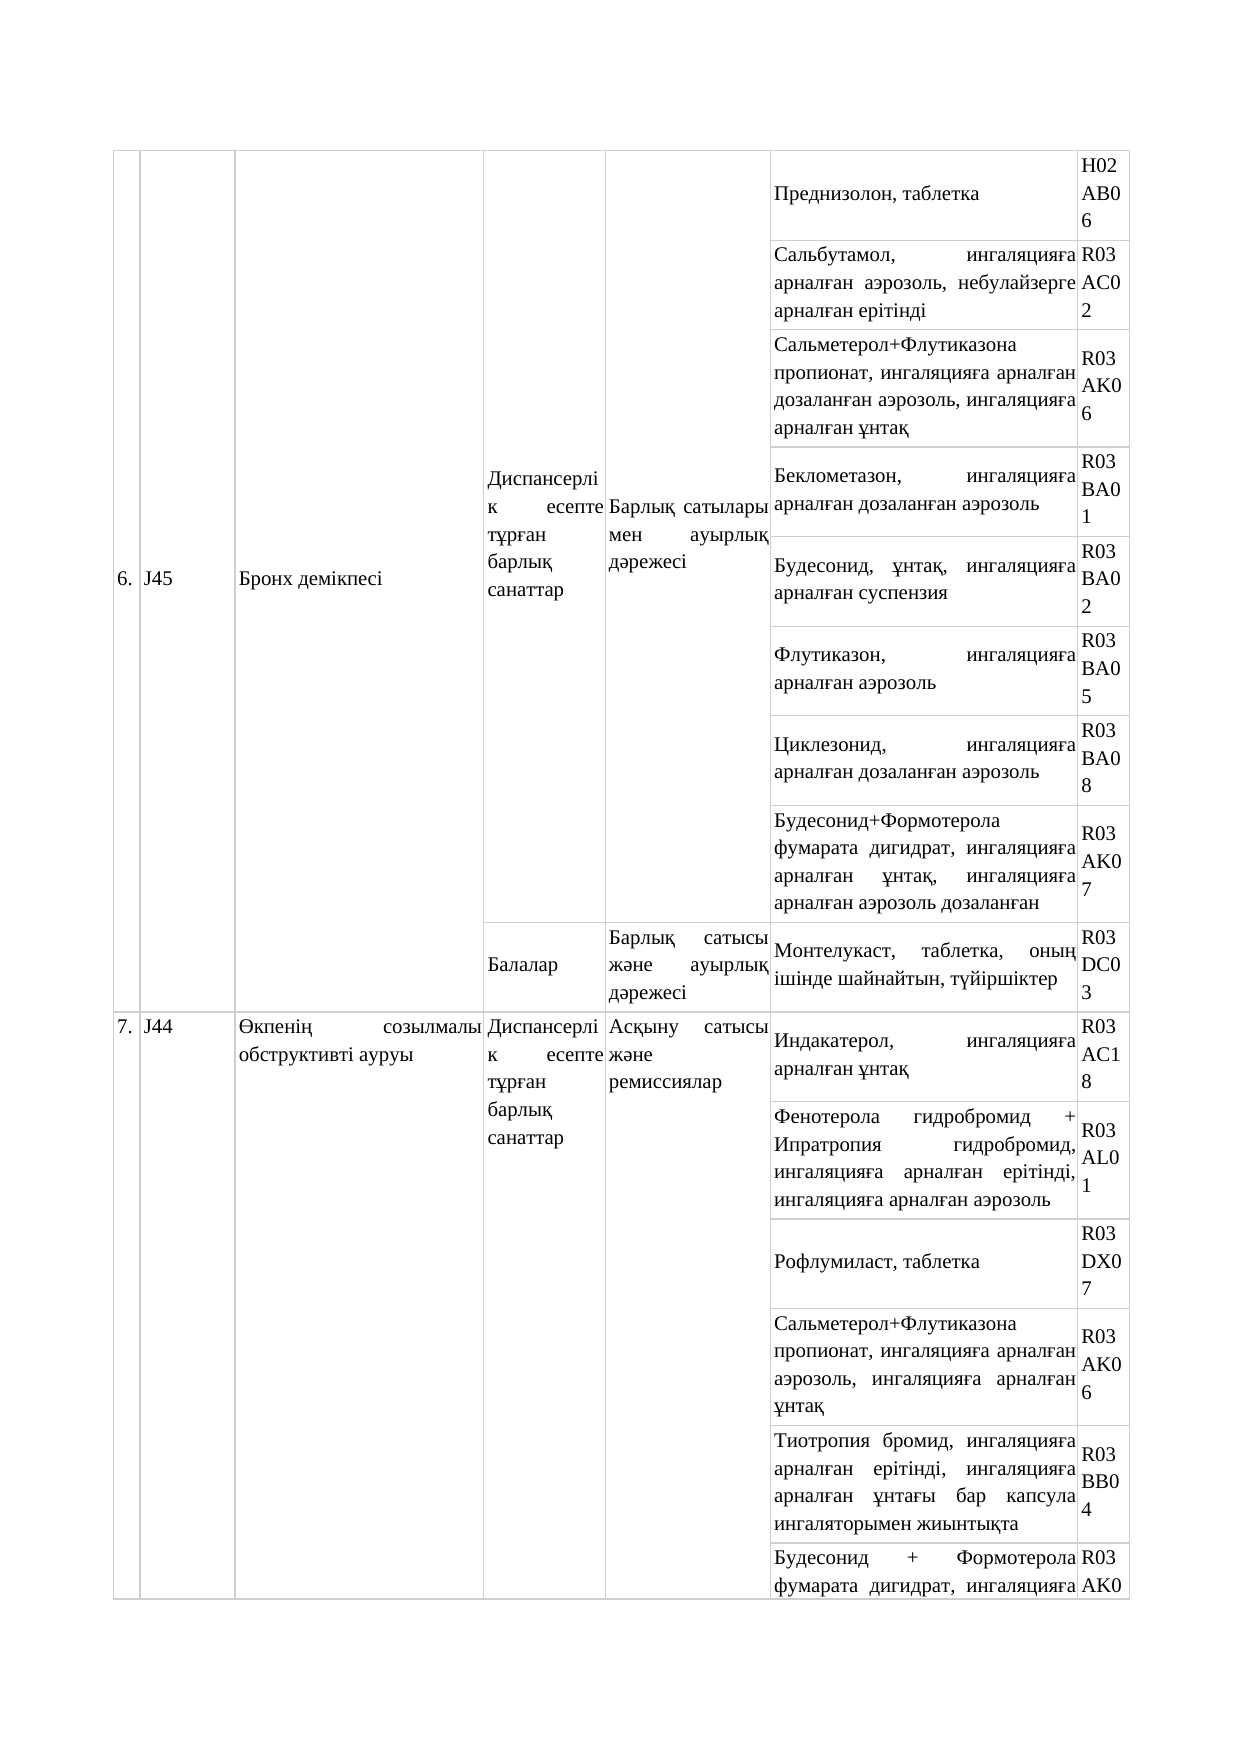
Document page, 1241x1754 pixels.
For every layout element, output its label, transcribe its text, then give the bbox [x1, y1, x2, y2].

table_cell Индакатерол, ингаляцияға арналған ұнтақ [771, 1013, 1077, 1101]
table_cell J44 [141, 1013, 234, 1598]
table_cell R03AC02 [1078, 241, 1129, 329]
table_cell R03DX07 [1078, 1220, 1129, 1308]
table_cell R03AK06 [1078, 330, 1129, 446]
table_cell Асқыну сатысы және ремиссиялар [606, 1013, 770, 1598]
table_cell Монтелукаст, таблетка, оның ішінде шайнайтын, түйіршіктер [771, 923, 1077, 1011]
table_cell Беклометазон, ингаляцияға арналған дозаланған аэрозоль [771, 448, 1077, 536]
table_cell R03AL01 [1078, 1102, 1129, 1218]
table_cell R03AC18 [1078, 1013, 1129, 1101]
table_cell Флутиказон, ингаляцияға арналған аэрозоль [771, 627, 1077, 715]
table_cell R03BA08 [1078, 716, 1129, 805]
table_cell Диспансерлік есепте тұрған барлық санаттар [484, 1013, 605, 1598]
table_cell J45 [141, 151, 234, 1011]
table_cell Циклезонид, ингаляцияға арналған дозаланған аэрозоль [771, 716, 1077, 805]
table_cell Фенотерола гидробромид + Ипратропия гидробромид, ингаляцияға арналған ерітінді, ингаляцияға арналған аэрозоль [771, 1102, 1077, 1218]
table_cell Барлық сатысы және ауырлық дәрежесі [606, 923, 770, 1011]
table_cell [771, 1544, 1077, 1598]
table_cell Сальбутамол, ингаляцияға арналған аэрозоль, небулайзерге арналған ерітінді [771, 241, 1077, 329]
table_cell R03AK06 [1078, 1309, 1129, 1425]
table_cell Будесонид+Формотерола фумарата дигидрат, ингаляцияға арналған ұнтақ, ингаляцияға арналған аэрозоль дозаланған [771, 806, 1077, 922]
table_cell Тиотропия бромид, ингаляцияға арналған ерітінді, ингаляцияға арналған ұнтағы бар капсула ингаляторымен жиынтықта [771, 1426, 1077, 1542]
table_cell Будесонид, ұнтақ, ингаляцияға арналған суспензия [771, 537, 1077, 626]
table_cell H02AB06 [1078, 151, 1129, 239]
table_cell Балалар [484, 923, 605, 1011]
table_cell R03BA01 [1078, 448, 1129, 536]
table_cell Сальметерол+Флутиказона пропионат, ингаляцияға арналған аэрозоль, ингаляцияға арналған ұнтақ [771, 1309, 1077, 1425]
table_cell Бронх демікпесі [236, 151, 483, 1011]
table_cell R03AK07 [1078, 806, 1129, 922]
table_cell Сальметерол+Флутиказона пропионат, ингаляцияға арналған дозаланған аэрозоль, ингаляцияға арналған ұнтақ [771, 330, 1077, 446]
table_cell Рофлумиласт, таблетка [771, 1220, 1077, 1308]
table_cell Өкпенің созылмалы обструктивті ауруы [236, 1013, 483, 1598]
table_cell R03BB04 [1078, 1426, 1129, 1542]
table_cell Преднизолон, таблетка [771, 151, 1077, 239]
table_cell 7. [114, 1013, 139, 1598]
table_cell R03AK07 [1078, 1544, 1129, 1598]
table_cell R03BA02 [1078, 537, 1129, 626]
table_cell 6. [114, 151, 139, 1011]
table_cell R03DC03 [1078, 923, 1129, 1011]
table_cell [484, 151, 605, 922]
table_cell Барлық сатылары мен ауырлық дәрежесі [606, 151, 770, 922]
table_cell R03BA05 [1078, 627, 1129, 715]
